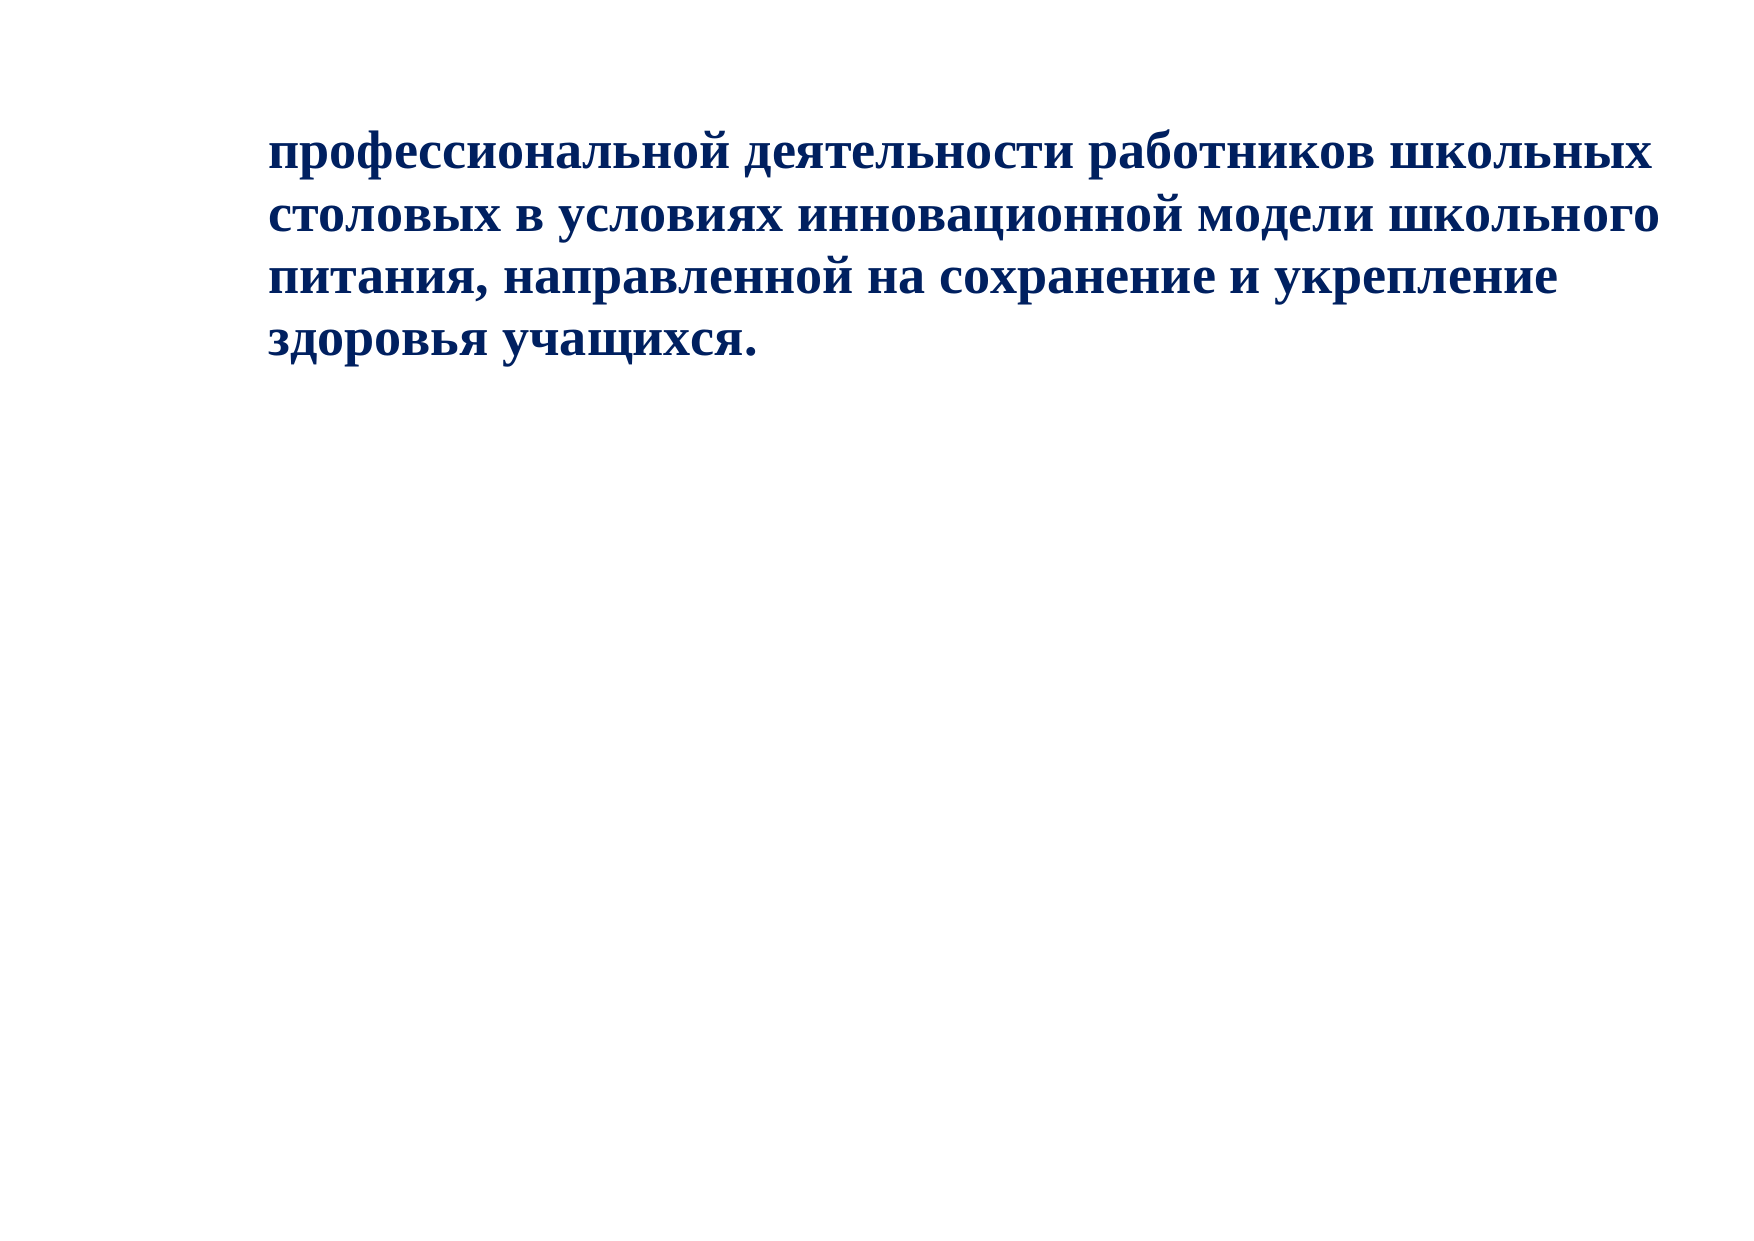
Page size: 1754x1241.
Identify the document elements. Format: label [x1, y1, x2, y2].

list [231, 118, 1687, 367]
